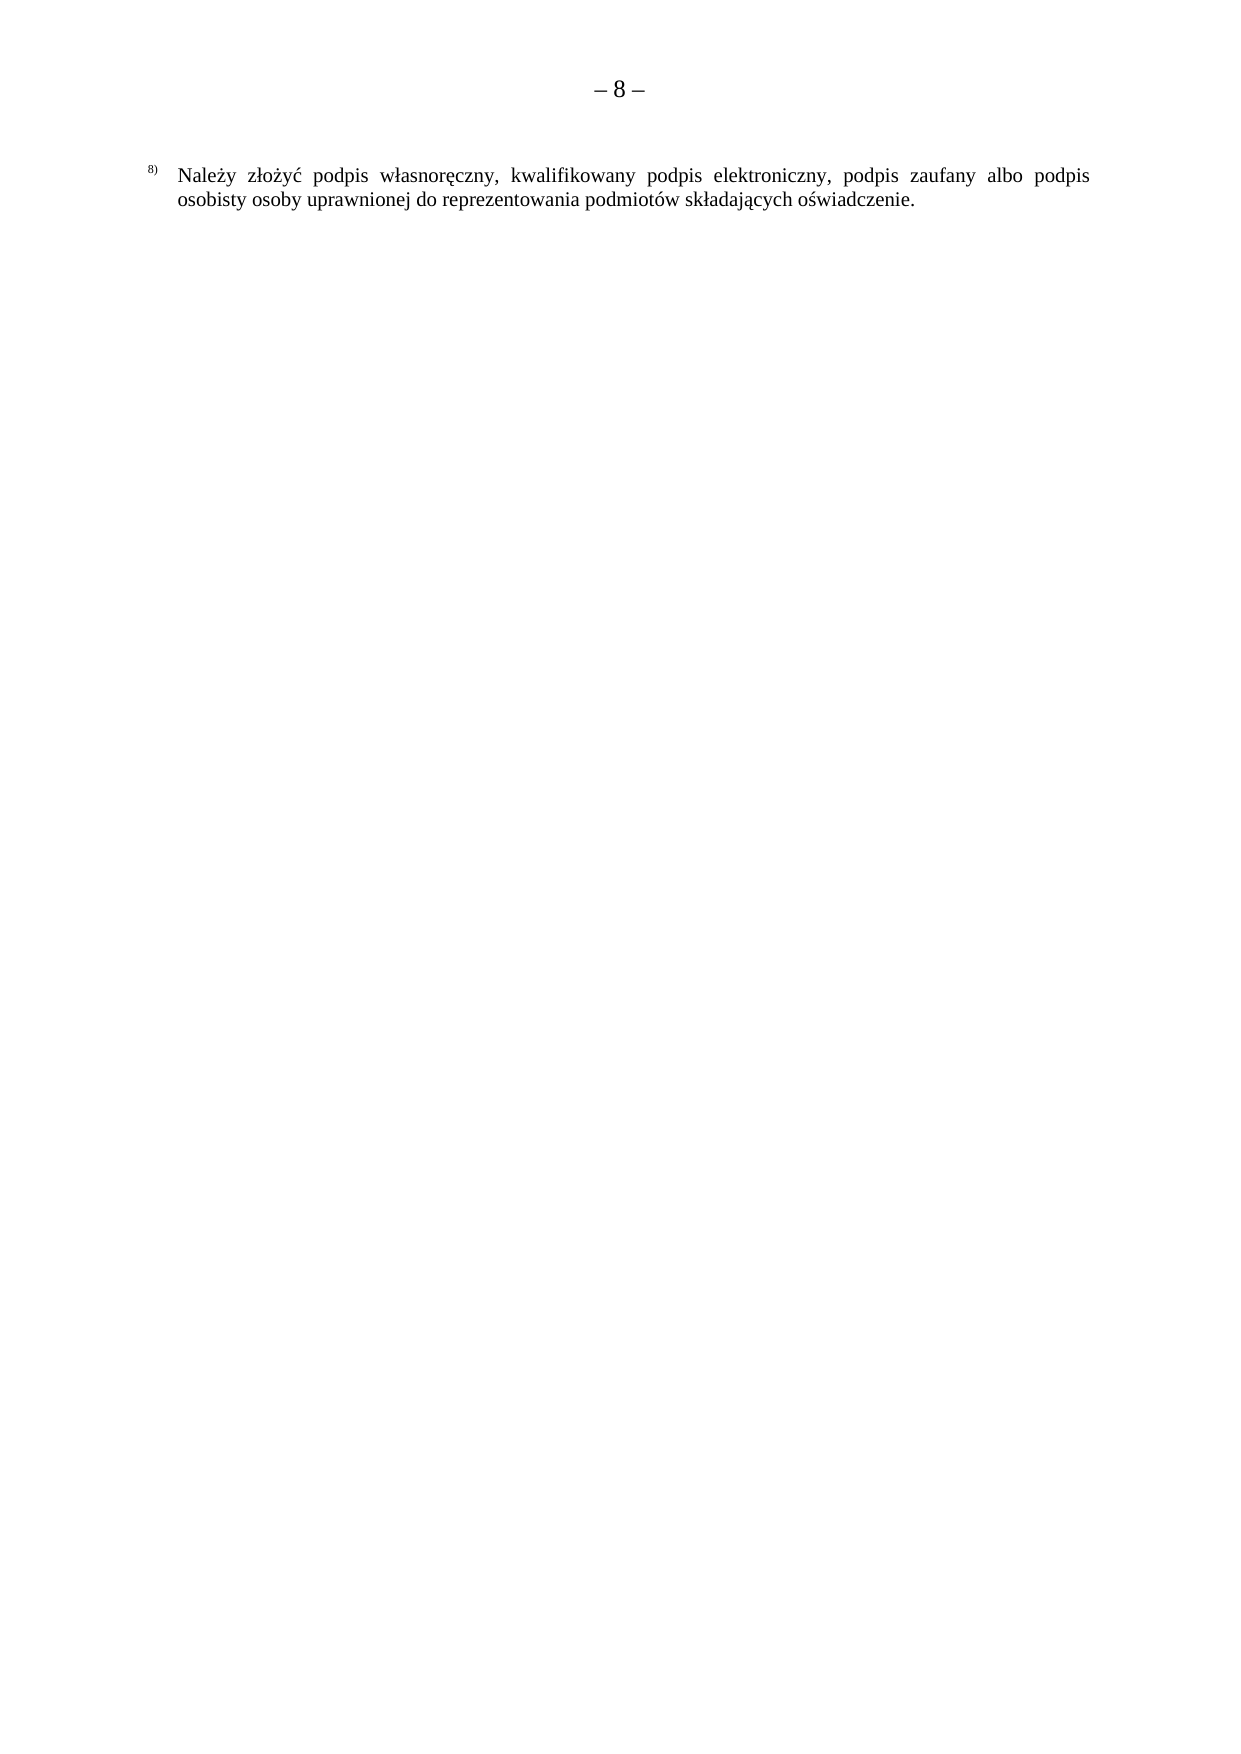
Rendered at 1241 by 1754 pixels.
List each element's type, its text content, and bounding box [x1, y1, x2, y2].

text 8) Należy złożyć podpis własnoręczny, kwalifikowany podpis elektroniczny, podpis zaufany albo podpis osobisty osoby uprawnionej do reprezentowania podmiotów składających oświadczenie. [148, 162, 1091, 211]
